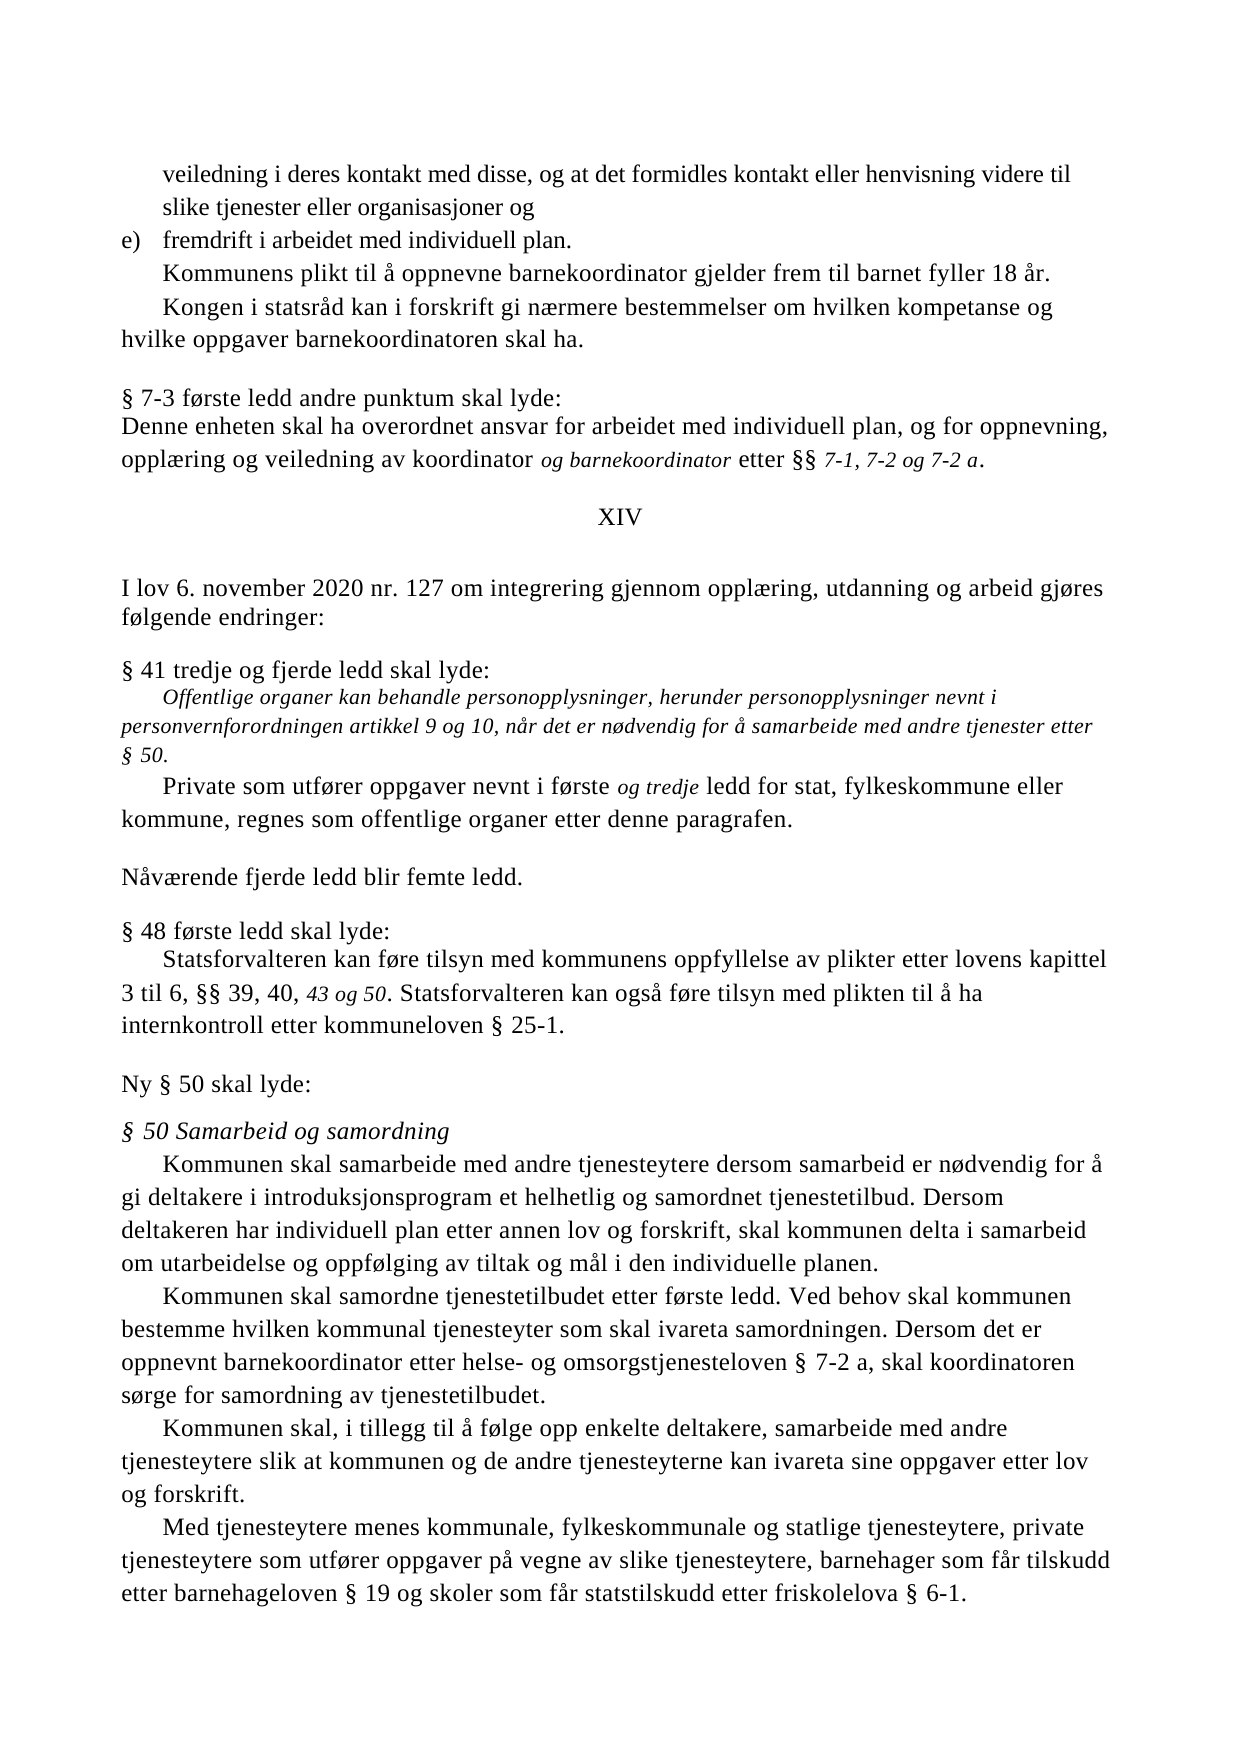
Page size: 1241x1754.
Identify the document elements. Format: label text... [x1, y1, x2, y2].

text § 50 Samarbeid og samordning [121, 1116, 1119, 1145]
text Denne enheten skal ha overordnet ansvar for arbeidet med individuell plan, og for oppnevning, opplæring og veiledning av koordinator og barnekoordinator etter §§ 7-1, 7-2 og 7-2 a. [121, 411, 1119, 473]
list e) fremdrift i arbeidet med individuell plan. [121, 226, 1119, 254]
text Nåværende fjerde ledd blir femte ledd. [121, 862, 1119, 891]
text Kommunen skal, i tillegg til å følge opp enkelte deltakere, samarbeide med andre tjenesteytere slik at kommunen og de andre tjenesteyterne kan ivareta sine oppgaver etter lov og forskrift. [121, 1413, 1119, 1508]
text I lov 6. november 2020 nr. 127 om integrering gjennom opplæring, utdanning og arbeid gjøres følgende endringer: [121, 573, 1119, 630]
text § 7-3 første ledd andre punktum skal lyde: [121, 383, 1119, 411]
text Kommunen skal samarbeide med andre tjenesteytere dersom samarbeid er nødvendig for å gi deltakere i introduksjonsprogram et helhetlig og samordnet tjenestetilbud. Dersom deltakeren har individuell plan etter annen lov og forskrift, skal kommunen delta i samarbeid om utarbeidelse og oppfølging av tiltak og mål i den individuelle planen. [121, 1149, 1119, 1277]
text Med tjenesteytere menes kommunale, fylkeskommunale og statlige tjenesteytere, private tjenesteytere som utfører oppgaver på vegne av slike tjenesteytere, barnehager som får tilskudd etter barnehageloven § 19 og skoler som får statstilskudd etter friskolelova § 6-1. [121, 1512, 1119, 1607]
text Kongen i statsråd kan i forskrift gi nærmere bestemmelser om hvilken kompetanse og hvilke oppgaver barnekoordinatoren skal ha. [121, 292, 1119, 353]
text § 41 tredje og fjerde ledd skal lyde: [121, 655, 1119, 684]
text Offentlige organer kan behandle personopplysninger, herunder personopplysninger nevnt i personvernforordningen artikkel 9 og 10, når det er nødvendig for å samarbeide med andre tjenester etter § 50. [121, 684, 1119, 767]
text Statsforvalteren kan føre tilsyn med kommunens oppfyllelse av plikter etter lovens kapittel 3 til 6, §§ 39, 40, 43 og 50. Statsforvalteren kan også føre tilsyn med plikten til å ha internkontroll etter kommuneloven § 25-1. [121, 944, 1119, 1039]
text Kommunen skal samordne tjenestetilbudet etter første ledd. Ved behov skal kommunen bestemme hvilken kommunal tjenesteyter som skal ivareta samordningen. Dersom det er oppnevnt barnekoordinator etter helse- og omsorgstjenesteloven § 7-2 a, skal koordinatoren sørge for samordning av tjenestetilbudet. [121, 1281, 1119, 1409]
text Kommunens plikt til å oppnevne barnekoordinator gjelder frem til barnet fyller 18 år. [121, 258, 1119, 287]
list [121, 159, 1119, 221]
text Private som utfører oppgaver nevnt i første og tredje ledd for stat, fylkeskommune eller kommune, regnes som offentlige organer etter denne paragrafen. [121, 771, 1119, 833]
text Ny § 50 skal lyde: [121, 1069, 1119, 1097]
text § 48 første ledd skal lyde: [121, 916, 1119, 944]
text XIV [121, 502, 1119, 531]
